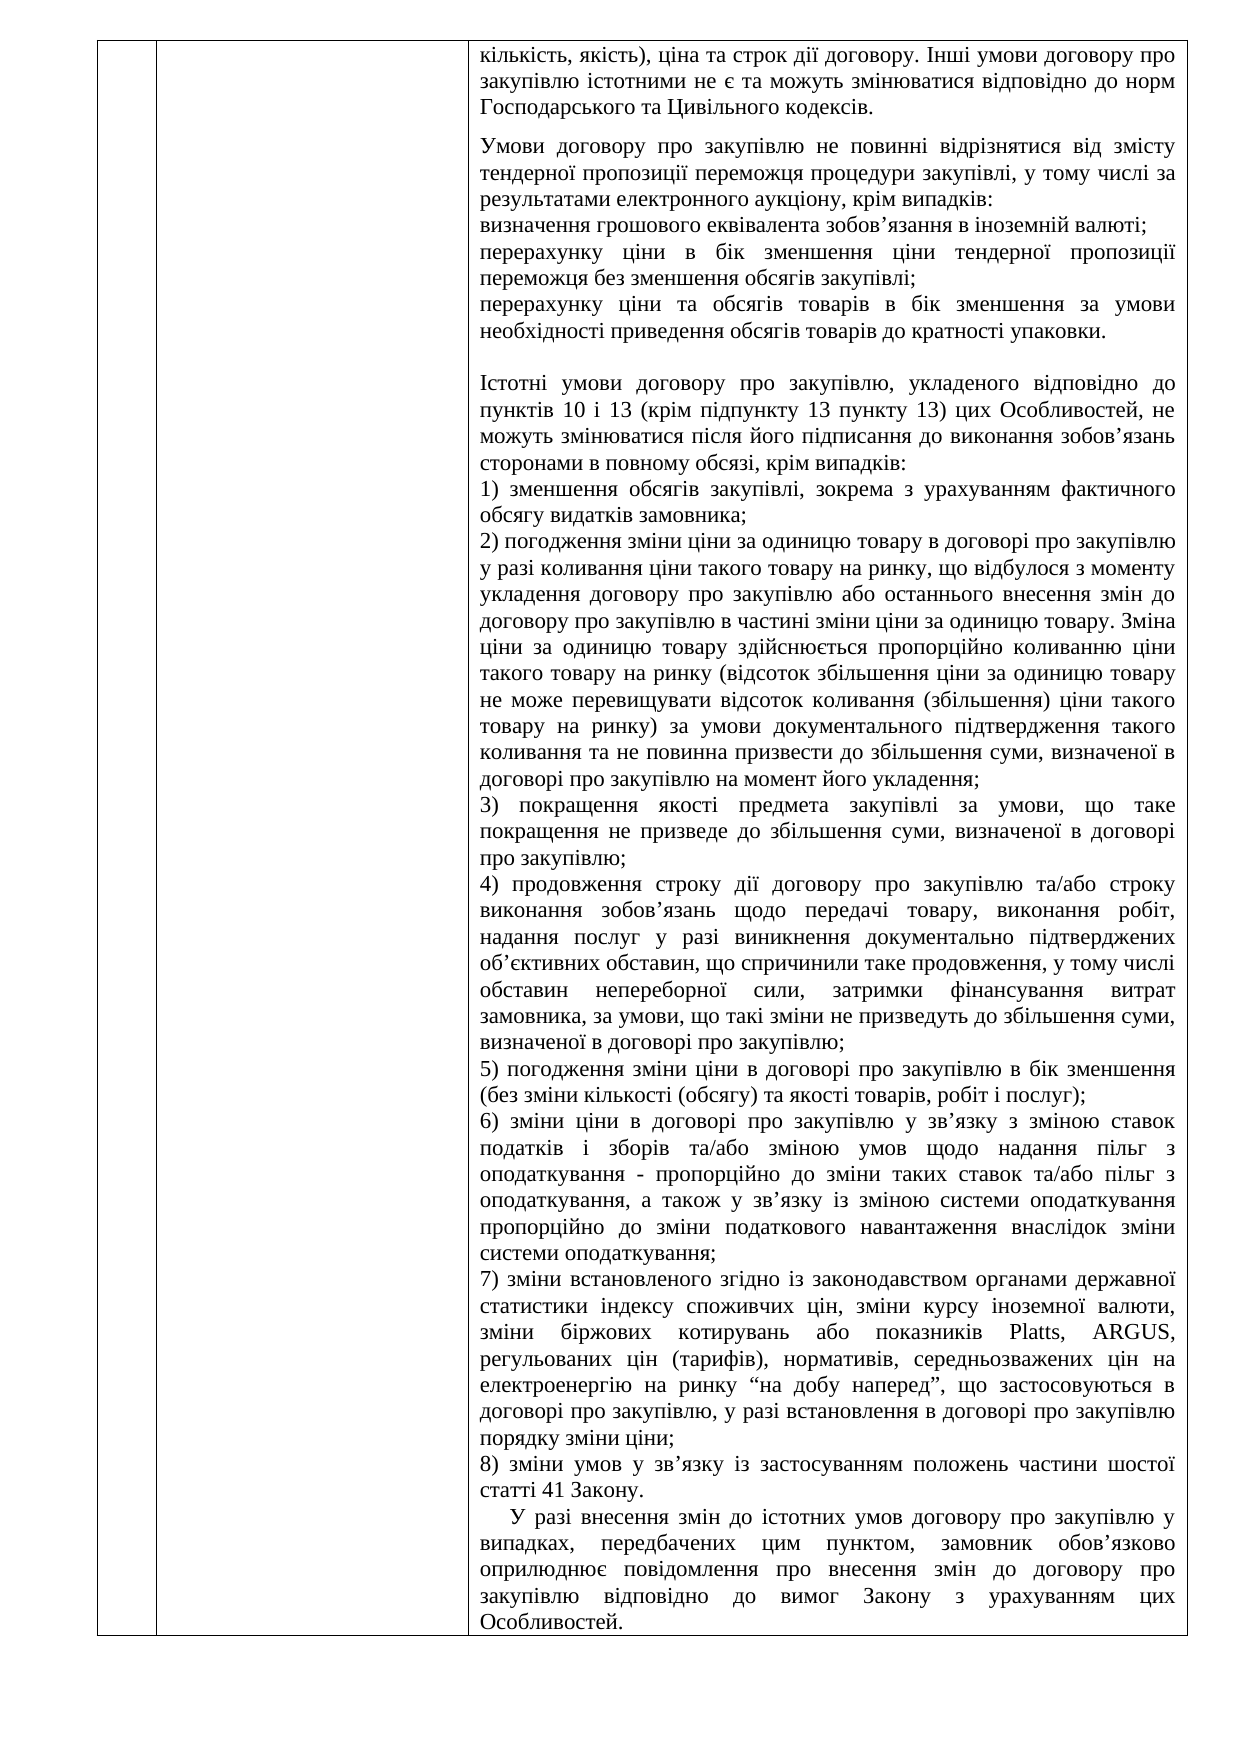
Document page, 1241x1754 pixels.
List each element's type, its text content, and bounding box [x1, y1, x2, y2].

table_cell 4 [98, 41, 156, 1634]
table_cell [469, 41, 1187, 1634]
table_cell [157, 41, 468, 1634]
